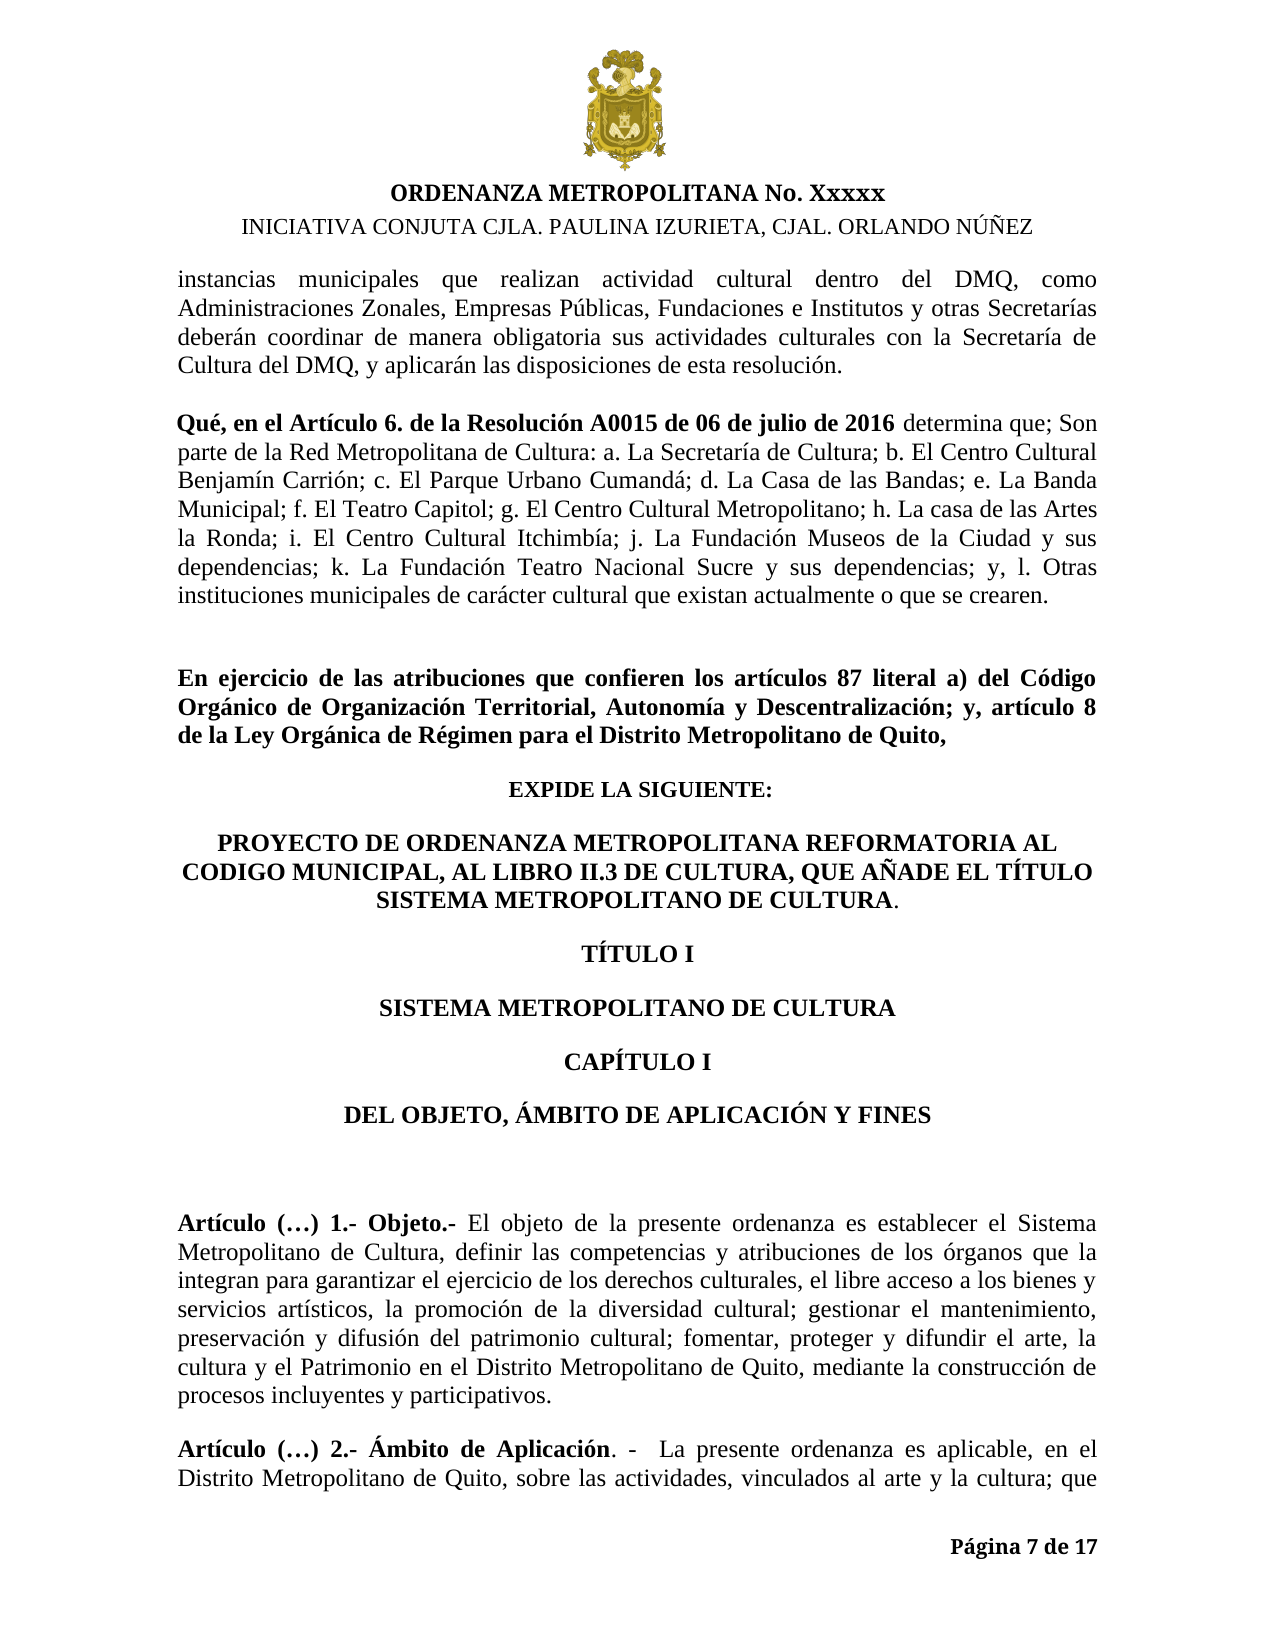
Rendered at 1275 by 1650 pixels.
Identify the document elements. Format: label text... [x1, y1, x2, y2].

text CAPÍTULO I [177, 1047, 1098, 1075]
picture [582, 48, 667, 173]
text EXPIDE LA SIGUIENTE: [177, 774, 1098, 803]
text En ejercicio de las atribuciones que confieren los artículos 87 literal a) del Código Orgánico de Organización Territorial, Autonomía y Descentralización; y, artículo 8 de la Ley Orgánica de Régimen para el Distrito Metropolitano de Quito, [177, 663, 1098, 749]
text TÍTULO I [177, 939, 1098, 968]
text Qué, en el Artículo 6. de la Resolución A0015 de 06 de julio de 2016 determina que; Son parte de la Red Metropolitana de Cultura: a. La Secretaría de Cultura; b. El Centro Cultural Benjamín Carrión; c. El Parque Urbano Cumandá; d. La Casa de las Bandas; e. La Banda Municipal; f. El Teatro Capitol; g. El Centro Cultural Metropolitano; h. La casa de las Artes la Ronda; i. El Centro Cultural Itchimbía; j. La Fundación Museos de la Ciudad y sus dependencias; k. La Fundación Teatro Nacional Sucre y sus dependencias; y, l. Otras instituciones municipales de carácter cultural que existan actualmente o que se crearen. [176, 408, 1098, 609]
text Artículo (…) 1.- Objeto.- El objeto de la presente ordenanza es establecer el Sistema Metropolitano de Cultura, definir las competencias y atribuciones de los órganos que la integran para garantizar el ejercicio de los derechos culturales, el libre acceso a los bienes y servicios artísticos, la promoción de la diversidad cultural; gestionar el mantenimiento, preservación y difusión del patrimonio cultural; fomentar, proteger y difundir el arte, la cultura y el Patrimonio en el Distrito Metropolitano de Quito, mediante la construcción de procesos incluyentes y participativos. [177, 1208, 1098, 1409]
text SISTEMA METROPOLITANO DE CULTURA [177, 993, 1098, 1022]
text DEL OBJETO, ÁMBITO DE APLICACIÓN Y FINES [177, 1100, 1098, 1129]
text PROYECTO DE ORDENANZA METROPOLITANA REFORMATORIA AL CODIGO MUNICIPAL, AL LIBRO II.3 DE CULTURA, QUE AÑADE EL TÍTULO SISTEMA METROPOLITANO DE CULTURA. [177, 828, 1098, 914]
